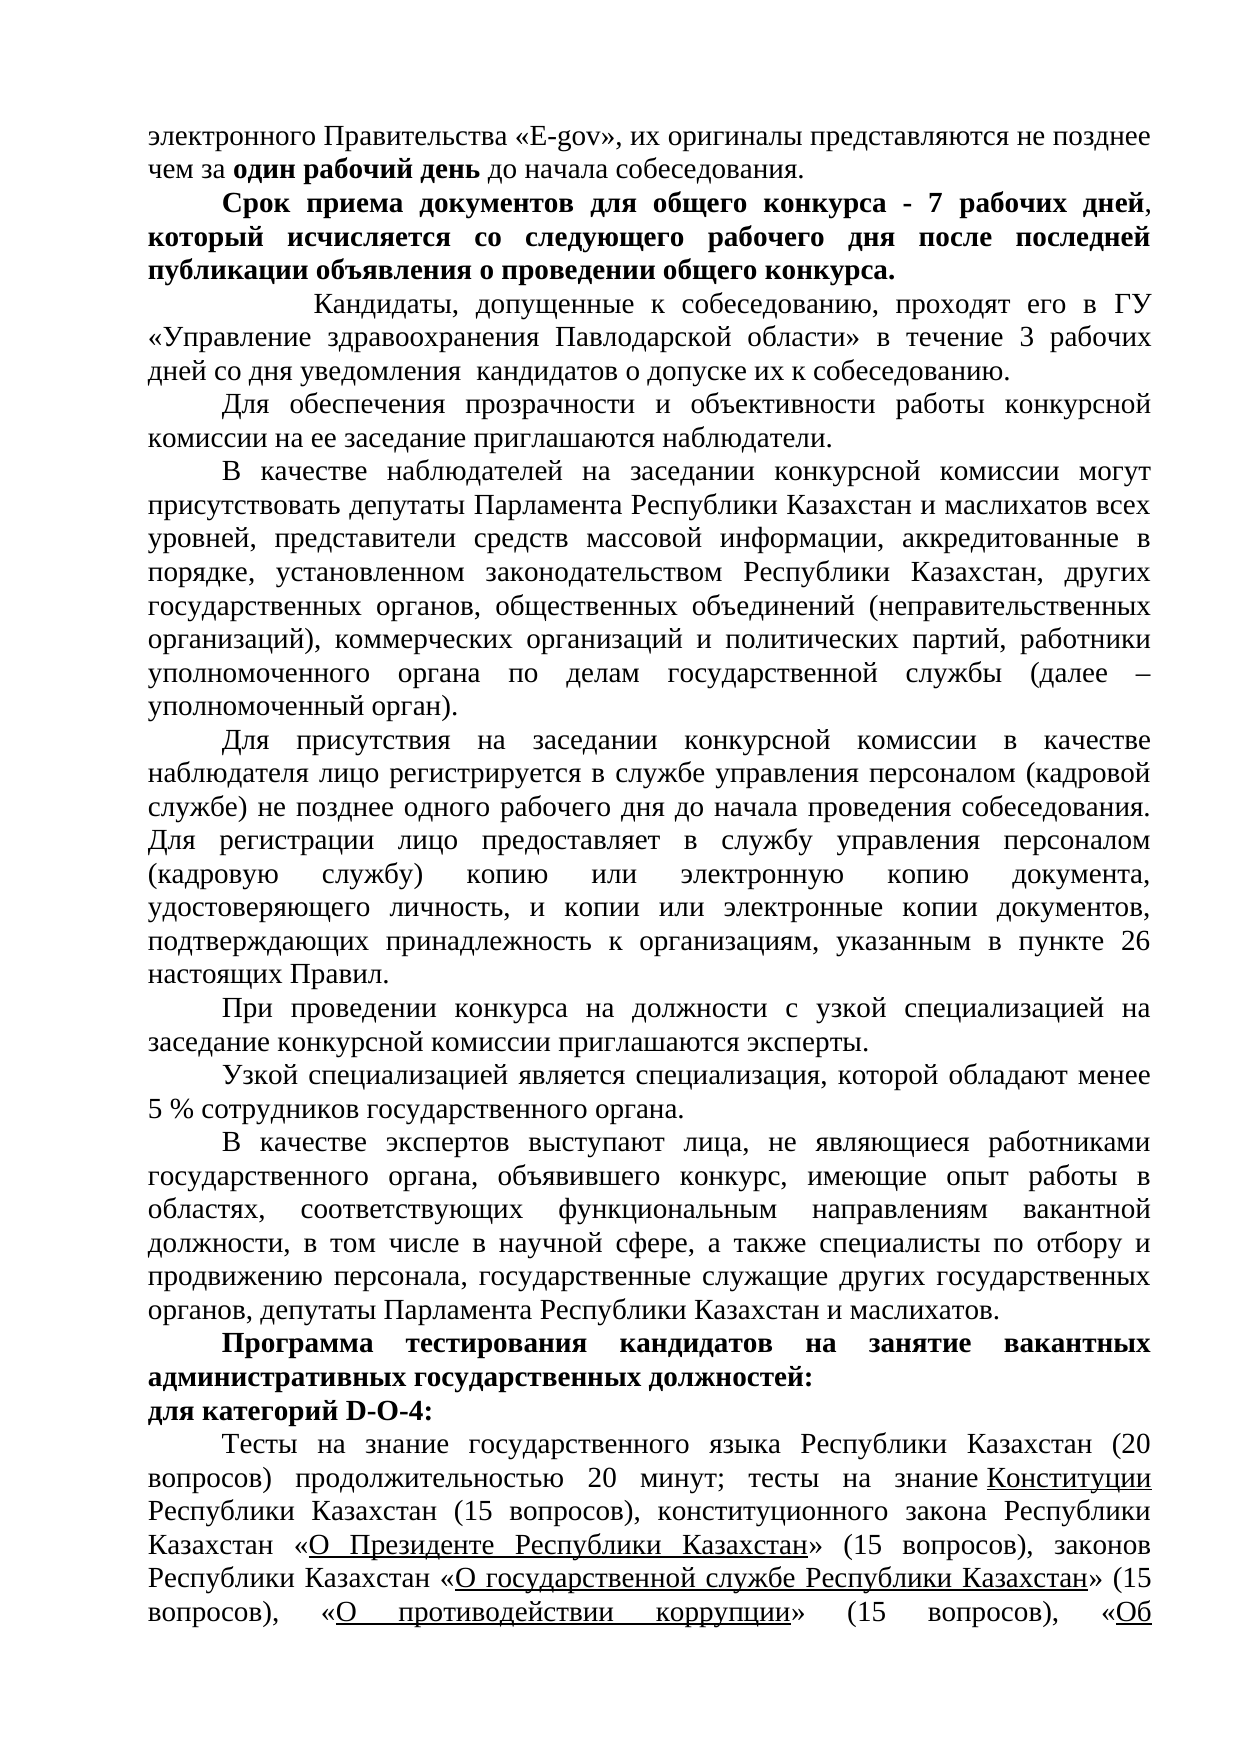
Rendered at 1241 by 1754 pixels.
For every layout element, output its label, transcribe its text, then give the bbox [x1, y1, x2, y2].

text Для присутствия на заседании конкурсной комиссии в качестве наблюдателя лицо регистрируется в службе управления персоналом (кадровой службе) не позднее одного рабочего дня до начала проведения собеседования. Для регистрации лицо предоставляет в службу управления персоналом (кадровую службу) копию или электронную копию документа, удостоверяющего личность, и копии или электронные копии документов, подтверждающих принадлежность к организациям, указанным в пункте 26 настоящих Правил. [148, 722, 1152, 990]
text При проведении конкурса на должности с узкой специализацией на заседание конкурсной комиссии приглашаются эксперты. [148, 990, 1152, 1057]
text Для обеспечения прозрачности и объективности работы конкурсной комиссии на ее заседание приглашаются наблюдатели. [148, 386, 1152, 453]
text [148, 118, 1152, 185]
text Срок приема документов для общего конкурса - 7 рабочих дней, который исчисляется со следующего рабочего дня после последней публикации объявления о проведении общего конкурса. [148, 185, 1152, 286]
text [148, 1426, 1152, 1627]
text В качестве экспертов выступают лица, не являющиеся работниками государственного органа, объявившего конкурс, имеющие опыт работы в областях, соответствующих функциональным направлениям вакантной должности, в том числе в научной сфере, а также специалисты по отбору и продвижению персонала, государственные служащие других государственных органов, депутаты Парламента Республики Казахстан и маслихатов. [148, 1124, 1152, 1326]
text В качестве наблюдателей на заседании конкурсной комиссии могут присутствовать депутаты Парламента Республики Казахстан и маслихатов всех уровней, представители средств массовой информации, аккредитованные в порядке, установленном законодательством Республики Казахстан, других государственных органов, общественных объединений (неправительственных организаций), коммерческих организаций и политических партий, работники уполномоченного органа по делам государственной службы (далее – уполномоченный орган). [148, 453, 1152, 722]
text Программа тестирования кандидатов на занятие вакантных административных государственных должностей: [148, 1326, 1152, 1393]
text Узкой специализацией является специализация, которой обладают менее 5 % сотрудников государственного органа. [148, 1057, 1152, 1124]
text Кандидаты, допущенные к собеседованию, проходят его в ГУ «Управление здравоохранения Павлодарской области» в течение 3 рабочих дней со дня уведомления кандидатов о допуске их к собеседованию. [148, 286, 1152, 386]
text для категорий D-О-4: [148, 1393, 1152, 1426]
